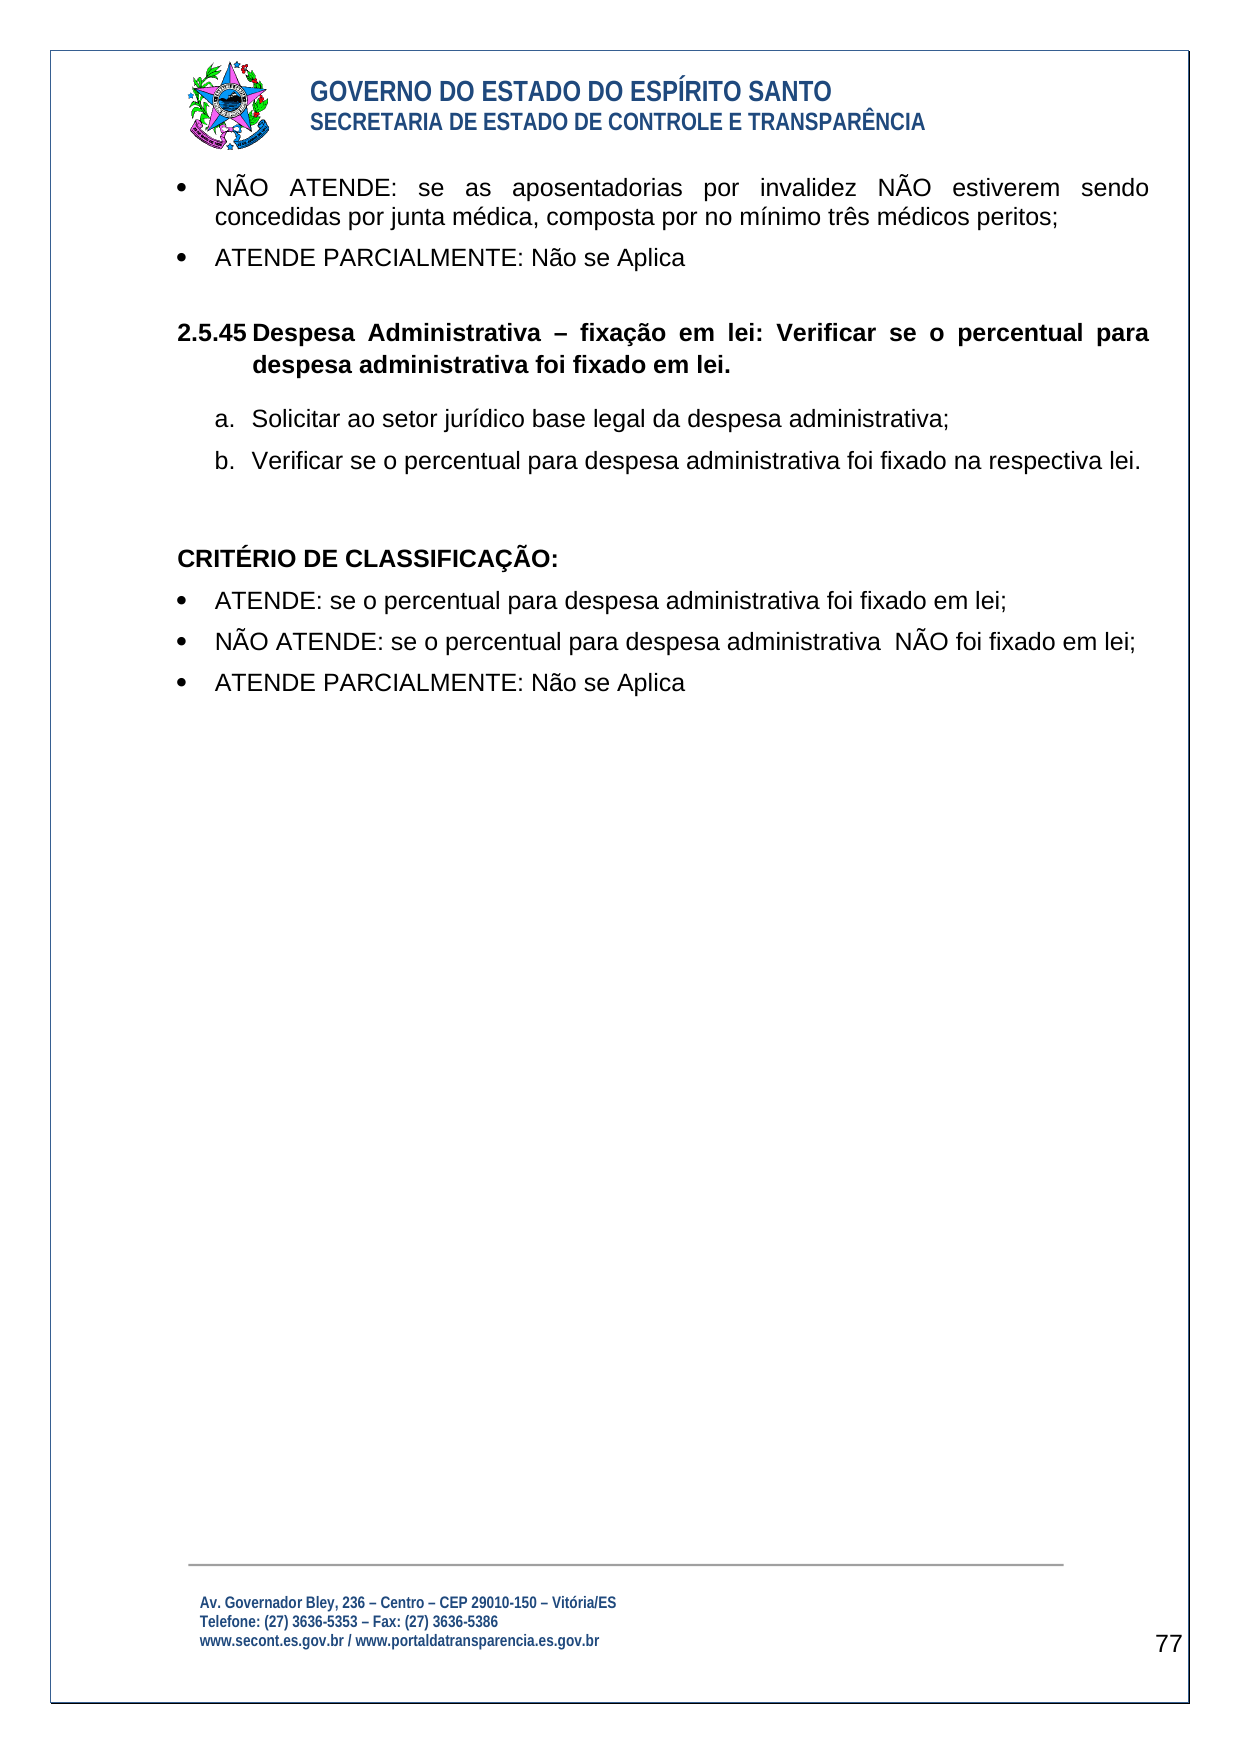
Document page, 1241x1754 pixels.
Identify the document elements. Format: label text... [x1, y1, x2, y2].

list ATENDE PARCIALMENTE: Não se Aplica [177, 243, 1151, 272]
picture [187, 61, 270, 150]
list Verificar se o percentual para despesa administrativa foi fixado na respectiva lei. [214, 446, 1151, 474]
list NÃO ATENDE: se as aposentadorias por invalidez NÃO estiverem sendo concedidas por junta médica, composta por no mínimo três médicos peritos; [177, 173, 1151, 231]
list ATENDE PARCIALMENTE: Não se Aplica [177, 668, 1151, 697]
list NÃO ATENDE: se o percentual para despesa administrativa NÃO foi fixado em lei; [177, 627, 1151, 656]
list Solicitar ao setor jurídico base legal da despesa administrativa; [214, 404, 1151, 433]
list Despesa Administrativa – fixação em lei: Verificar se o percentual para despesa administrativa foi fixado em lei. [177, 317, 1151, 379]
list ATENDE: se o percentual para despesa administrativa foi fixado em lei; [177, 586, 1151, 614]
text CRITÉRIO DE CLASSIFICAÇÃO: [177, 544, 1151, 573]
